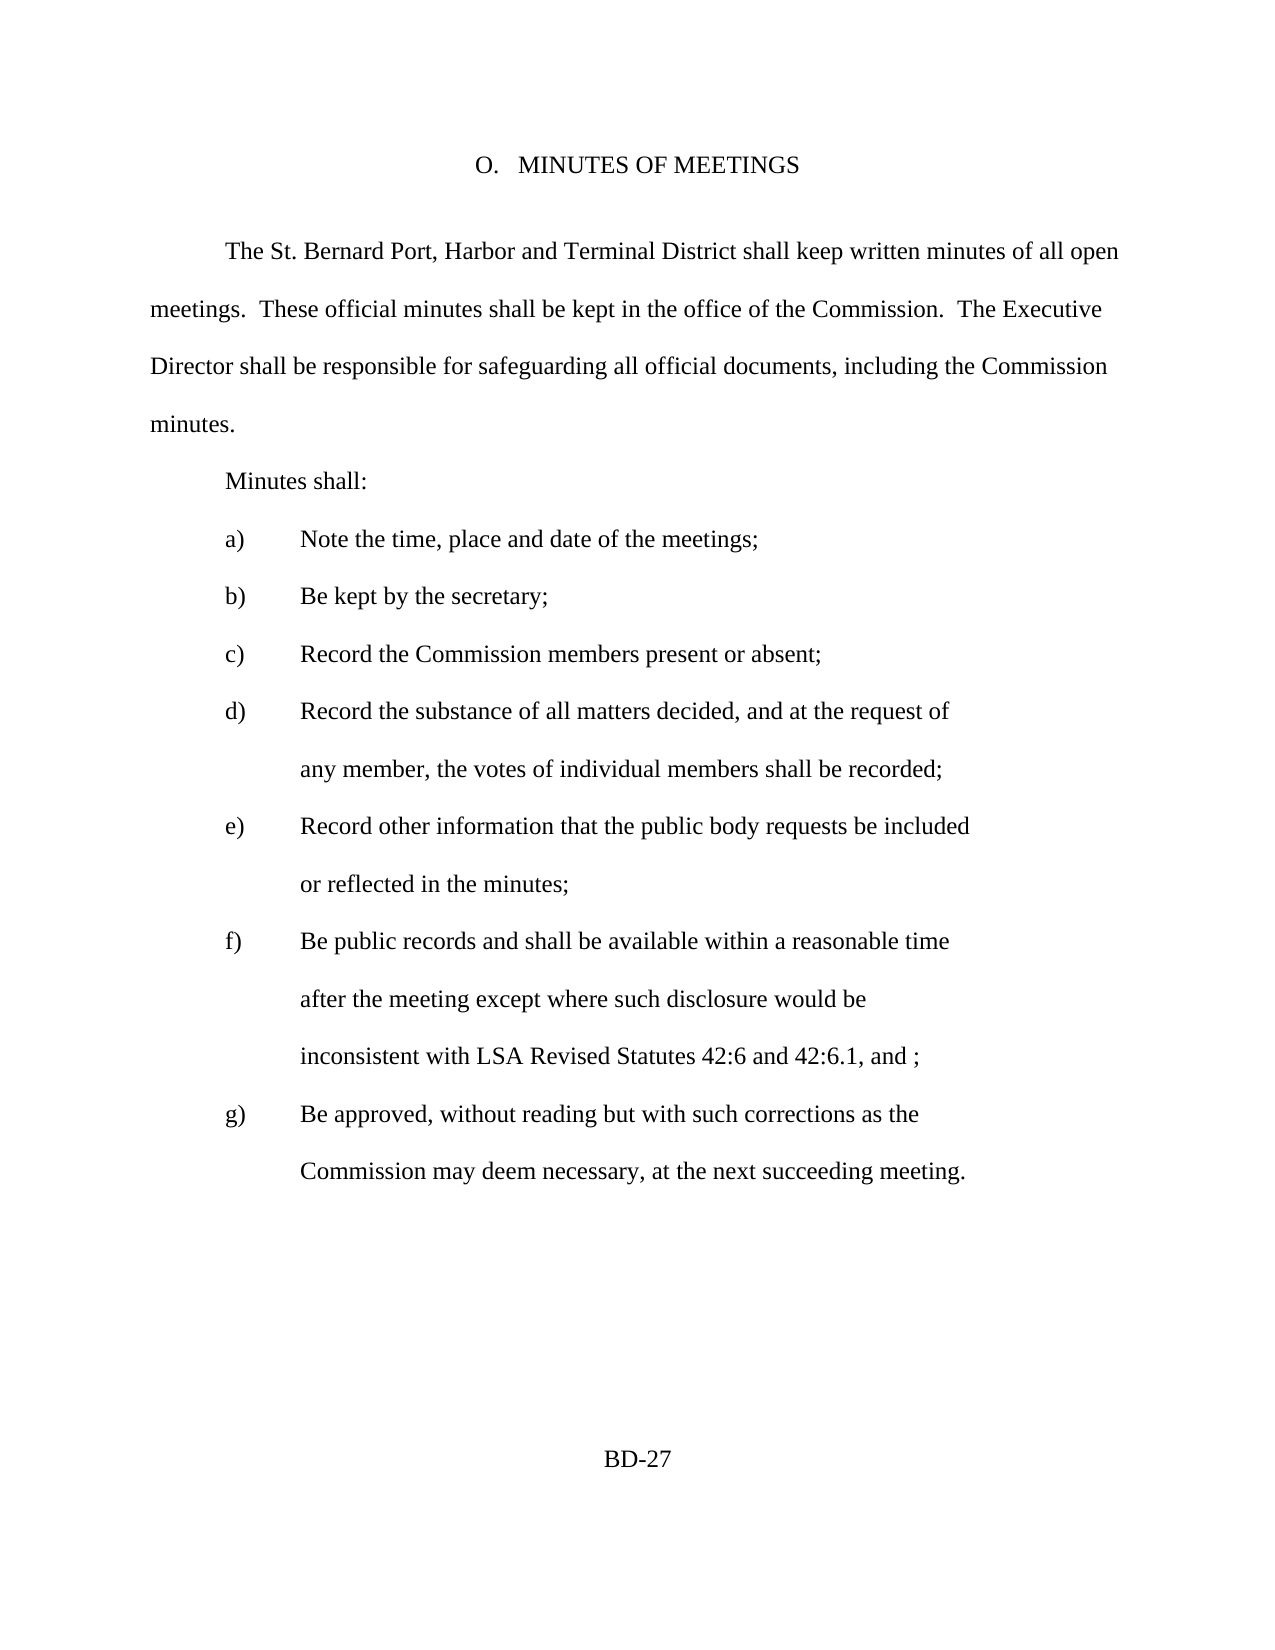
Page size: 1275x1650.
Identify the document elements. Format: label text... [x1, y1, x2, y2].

text e) Record other information that the public body requests be included or reflected in the minutes; [225, 811, 975, 897]
text BD-27 [150, 1444, 1125, 1472]
text f) Be public records and shall be available within a reasonable time after the meeting except where such disclosure would be inconsistent with LSA Revised Statutes 42:6 and 42:6.1, and ; [225, 926, 975, 1070]
text c) Record the Commission members present or absent; [150, 639, 1125, 667]
text d) Record the substance of all matters decided, and at the request of any member, the votes of individual members shall be recorded; [225, 696, 975, 782]
text The St. Bernard Port, Harbor and Terminal District shall keep written minutes of all open meetings. These official minutes shall be kept in the office of the Commission. The Executive Director shall be responsible for safeguarding all official documents, including the Commission minutes. [150, 236, 1125, 437]
text Minutes shall: [150, 466, 1125, 495]
text b) Be kept by the secretary; [150, 581, 1125, 610]
text O. MINUTES OF MEETINGS [150, 150, 1125, 179]
text g) Be approved, without reading but with such corrections as the Commission may deem necessary, at the next succeeding meeting. [225, 1099, 975, 1185]
text a) Note the time, place and date of the meetings; [150, 524, 1125, 552]
